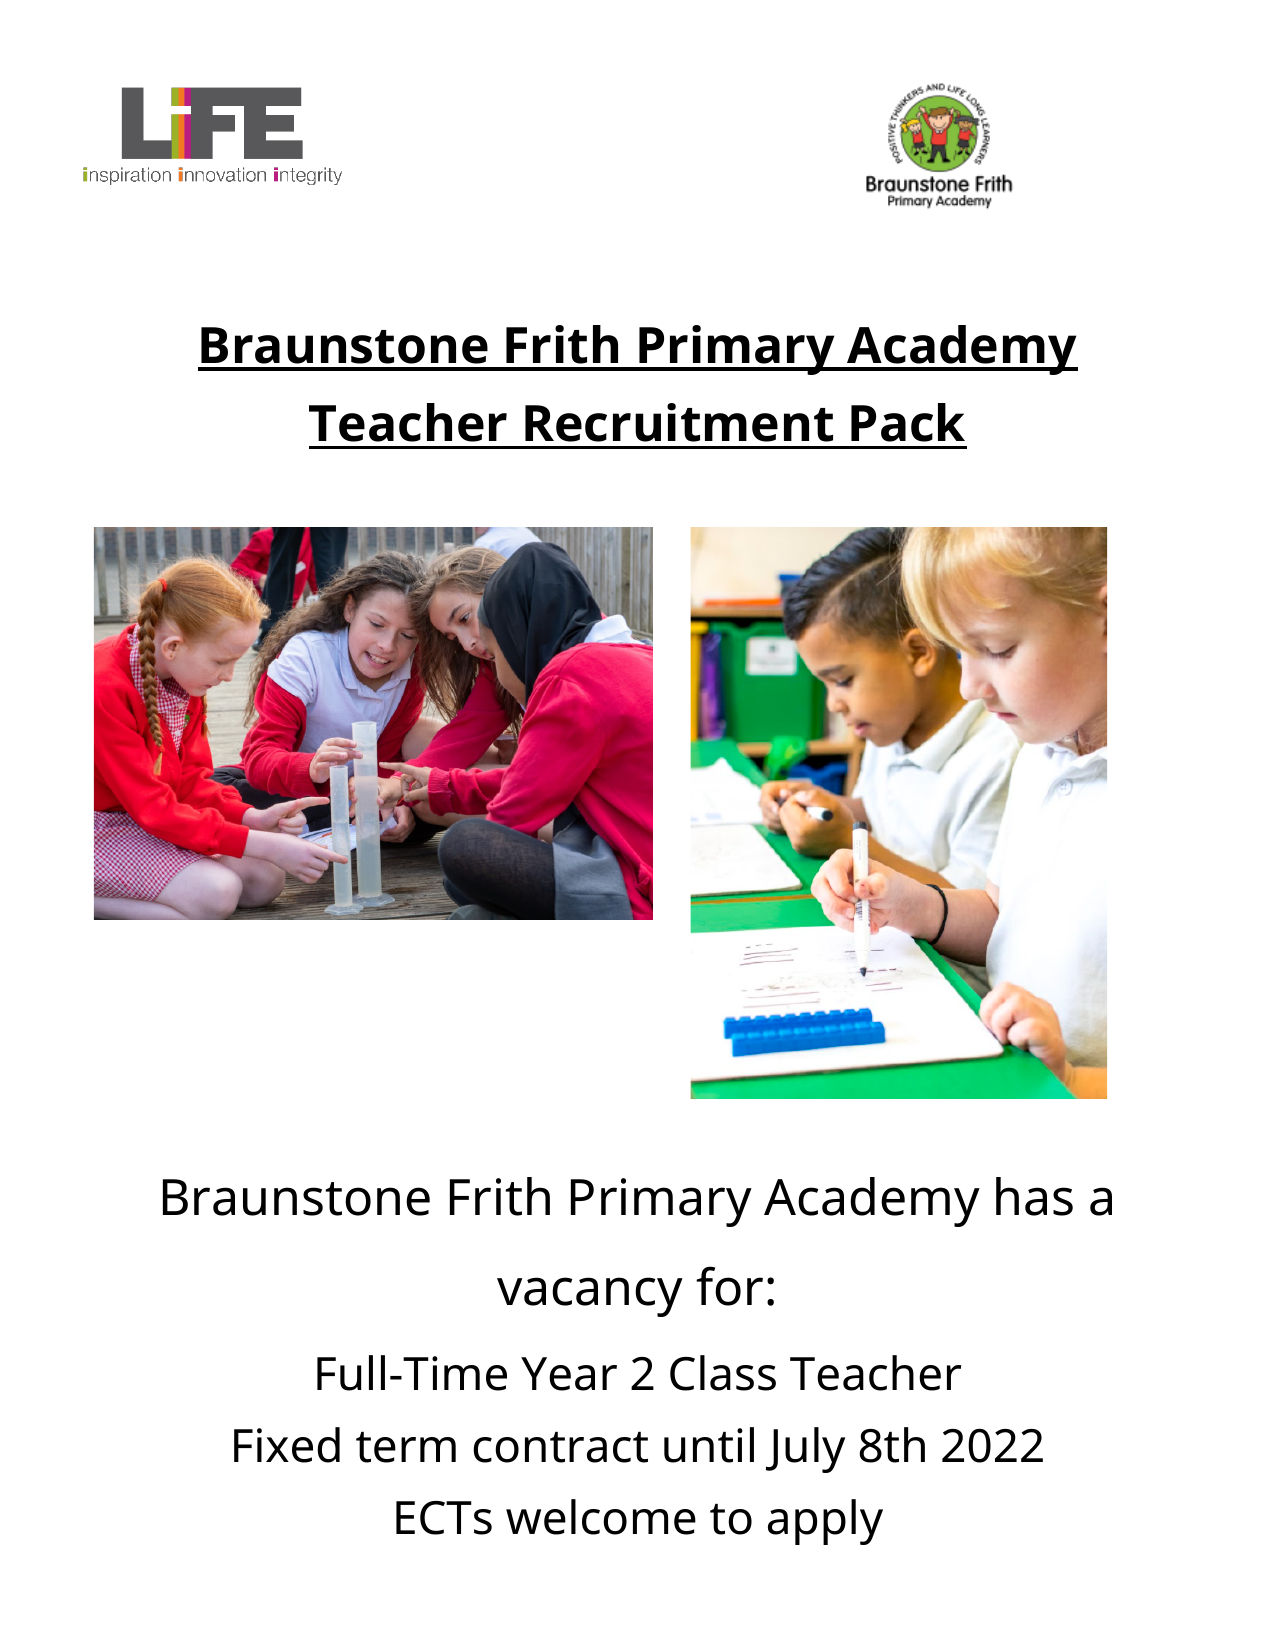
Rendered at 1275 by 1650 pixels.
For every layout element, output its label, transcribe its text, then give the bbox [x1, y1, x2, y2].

picture [858, 78, 1019, 217]
picture [93, 527, 653, 920]
text Fixed term contract until July 8th 2022 [75, 1413, 1200, 1476]
text vacancy for: [75, 1252, 1200, 1320]
picture [690, 527, 1108, 1099]
text ECTs welcome to apply [75, 1485, 1200, 1548]
text Teacher Recruitment Pack [75, 388, 1200, 456]
text Full-Time Year 2 Class Teacher [75, 1342, 1200, 1404]
text Braunstone Frith Primary Academy has a [75, 1161, 1200, 1229]
text Braunstone Frith Primary Academy [75, 310, 1200, 378]
picture [75, 75, 348, 196]
